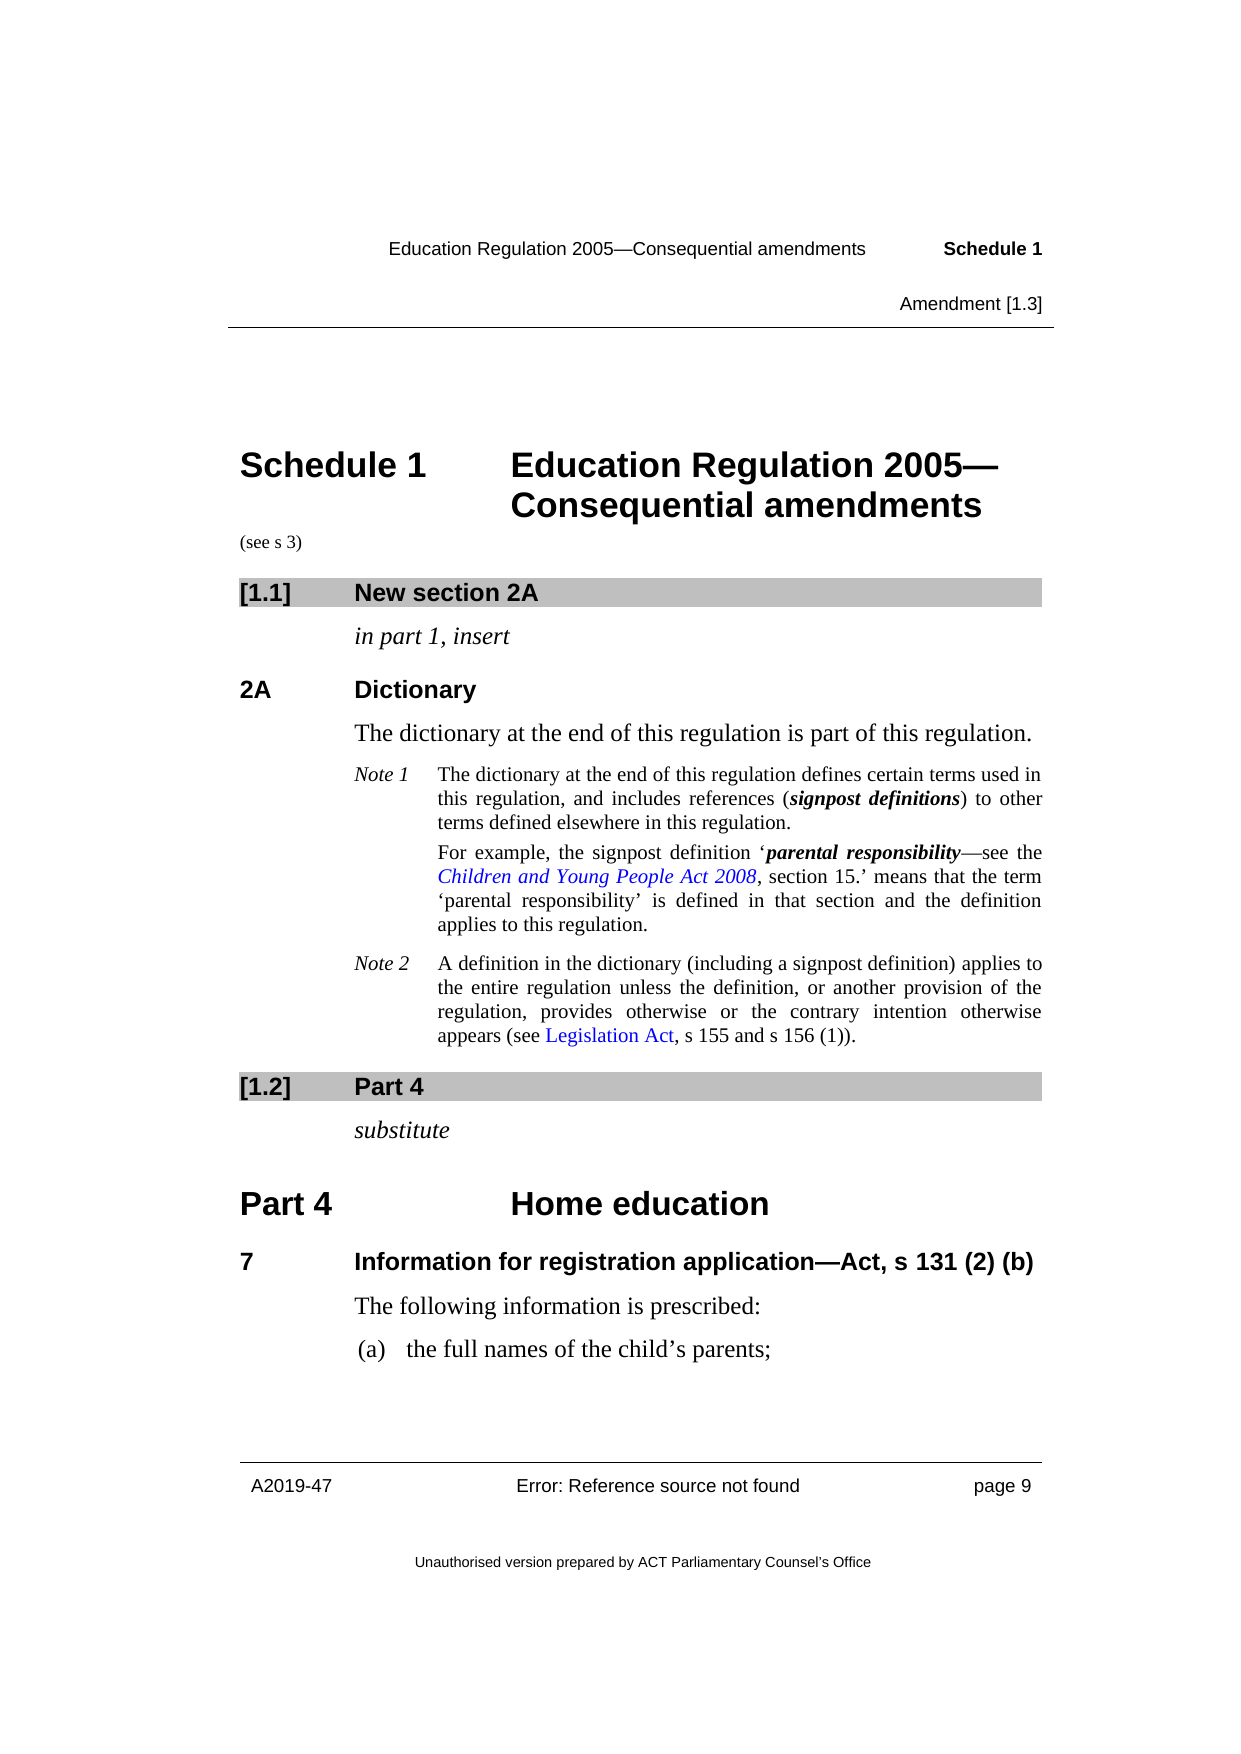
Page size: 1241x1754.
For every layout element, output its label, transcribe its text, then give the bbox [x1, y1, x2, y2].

text 7 Information for registration application—Act, s 131 (2) (b) [239, 1247, 1042, 1276]
text (see s 3) [239, 531, 1042, 553]
text The following information is prescribed: [354, 1291, 1042, 1319]
text in part 1, insert [354, 621, 1042, 650]
text (a) the full names of the child’s parents; [239, 1334, 1042, 1363]
text The dictionary at the end of this regulation is part of this regulation. [354, 718, 1042, 747]
text Note 1 The dictionary at the end of this regulation defines certain terms used in this regulation, and includes references (signpost definitions) to other terms defined elsewhere in this regulation. [354, 762, 1042, 834]
text substitute [354, 1116, 1042, 1144]
text For example, the signpost definition ‘parental responsibility—see the Children and Young People Act 2008, section 15.’ means that the term ‘parental responsibility’ is defined in that section and the definition applies to this regulation. [437, 840, 1042, 936]
text [1.2] Part 4 [239, 1072, 1042, 1101]
text [1.1] New section 2A [239, 578, 1042, 607]
text 2A Dictionary [239, 675, 1042, 704]
subtitle Schedule 1 Education Regulation 2005—Consequential amendments [239, 444, 1042, 525]
text Part 4 Home education [239, 1184, 1042, 1222]
text Note 2 A definition in the dictionary (including a signpost definition) applies to the entire regulation unless the definition, or another provision of the regulation, provides otherwise or the contrary intention otherwise appears (see Legislation Act, s 155 and s 156 (1)). [354, 951, 1042, 1047]
